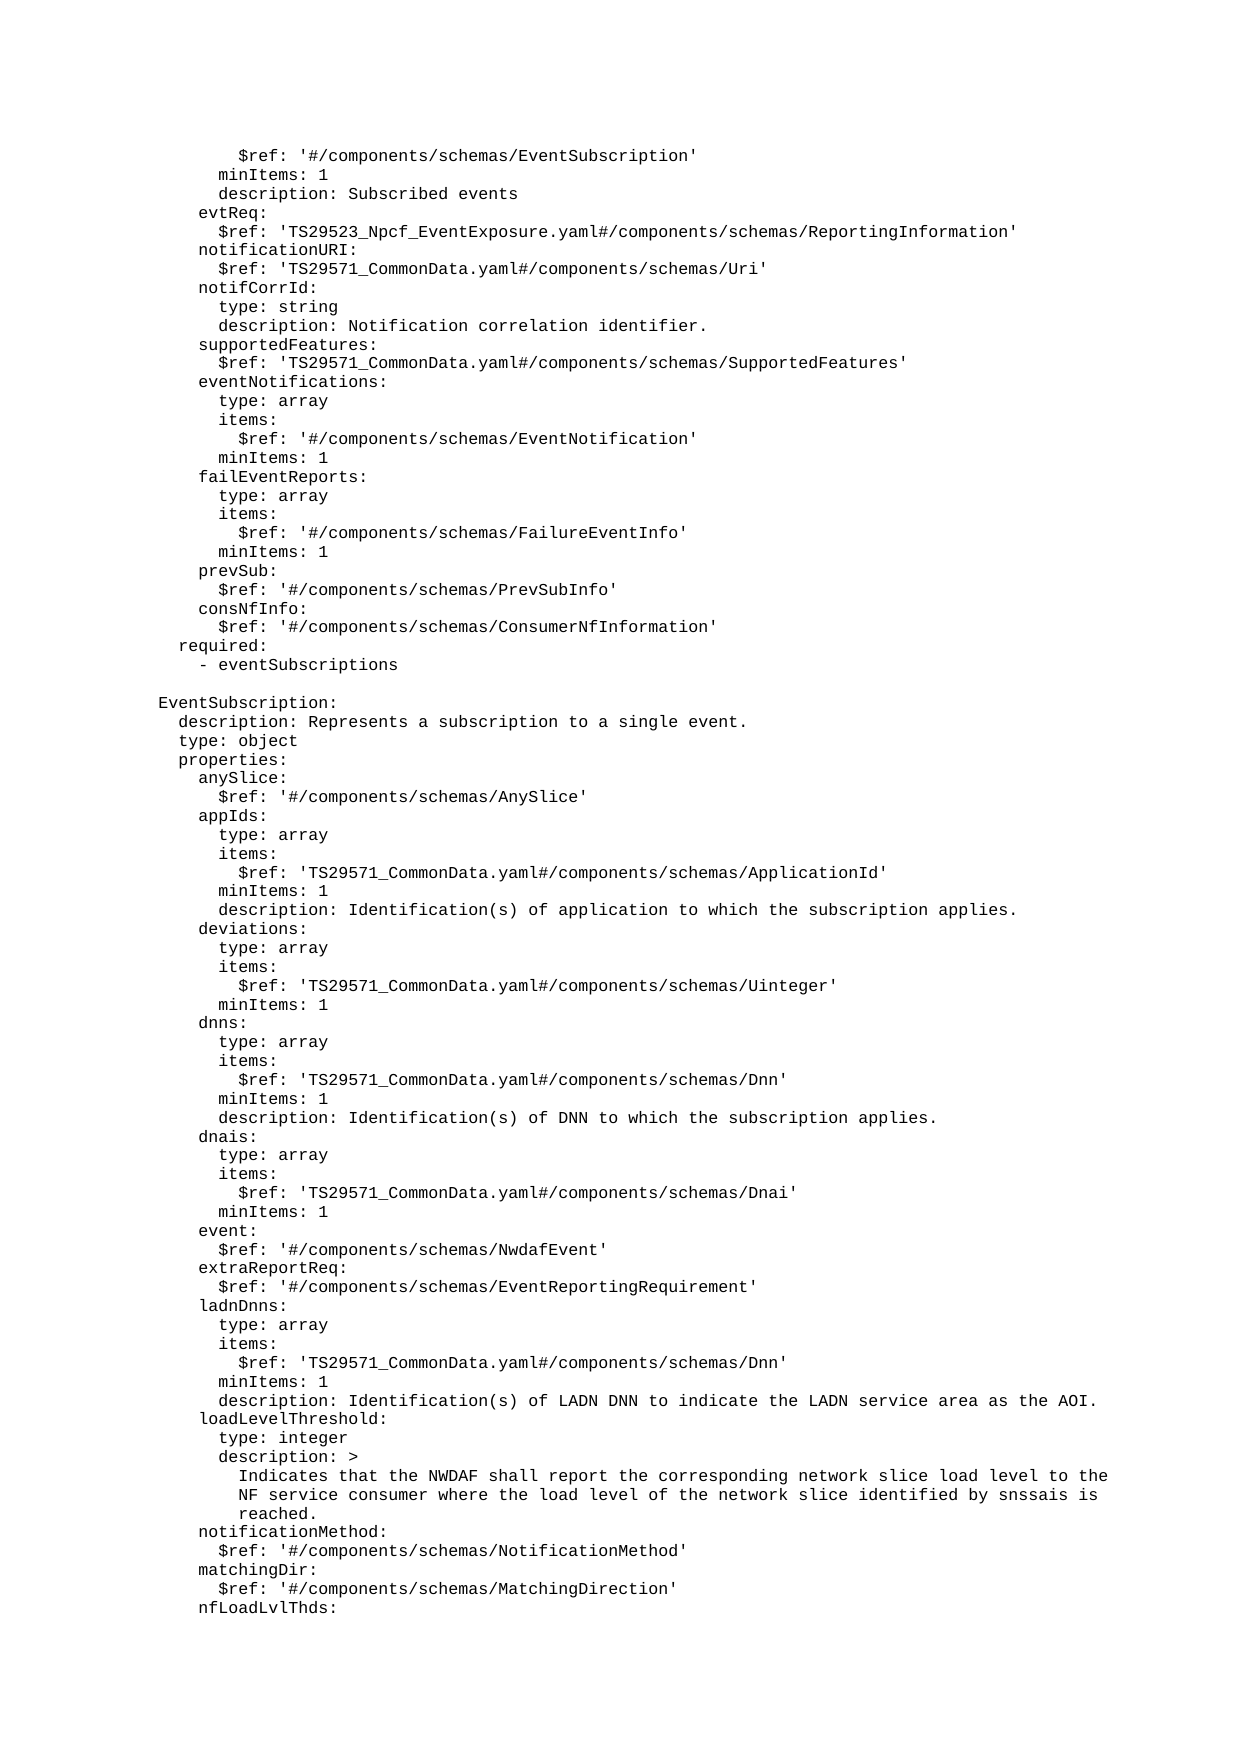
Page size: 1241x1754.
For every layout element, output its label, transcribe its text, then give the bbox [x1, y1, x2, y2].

text description: Identification(s) of DNN to which the subscription applies. [118, 1109, 1122, 1128]
text $ref: '#/components/schemas/EventNotification' [118, 431, 1122, 449]
text minItems: 1 [118, 167, 1122, 185]
text event: [118, 1222, 1122, 1241]
text type: array [118, 826, 1122, 845]
text type: array [118, 1147, 1122, 1166]
text notificationMethod: [118, 1524, 1122, 1543]
text type: array [118, 939, 1122, 958]
text properties: [118, 751, 1122, 770]
text type: integer [118, 1430, 1122, 1449]
text items: [118, 506, 1122, 525]
text $ref: '#/components/schemas/NotificationMethod' [118, 1543, 1122, 1562]
text dnns: [118, 1015, 1122, 1034]
text description: Identification(s) of application to which the subscription applies. [118, 902, 1122, 921]
text description: Subscribed events [118, 185, 1122, 204]
text items: [118, 412, 1122, 431]
text extraReportReq: [118, 1260, 1122, 1279]
text matchingDir: [118, 1562, 1122, 1581]
text Indicates that the NWDAF shall report the corresponding network slice load level to the [118, 1467, 1122, 1486]
text NF service consumer where the load level of the network slice identified by snssais is [118, 1486, 1122, 1505]
text reached. [118, 1505, 1122, 1524]
text $ref: '#/components/schemas/EventReportingRequirement' [118, 1279, 1122, 1298]
text $ref: 'TS29571_CommonData.yaml#/components/schemas/Dnai' [118, 1185, 1122, 1203]
text description: > [118, 1449, 1122, 1467]
text anySlice: [118, 770, 1122, 789]
text type: array [118, 393, 1122, 412]
text nfLoadLvlThds: [118, 1599, 1122, 1618]
text items: [118, 1053, 1122, 1072]
text $ref: '#/components/schemas/MatchingDirection' [118, 1581, 1122, 1599]
text $ref: '#/components/schemas/FailureEventInfo' [118, 525, 1122, 544]
text appIds: [118, 808, 1122, 826]
text type: array [118, 1317, 1122, 1336]
text type: array [118, 487, 1122, 506]
text $ref: 'TS29571_CommonData.yaml#/components/schemas/Uinteger' [118, 977, 1122, 996]
text $ref: 'TS29571_CommonData.yaml#/components/schemas/Dnn' [118, 1354, 1122, 1373]
text minItems: 1 [118, 883, 1122, 902]
text $ref: '#/components/schemas/PrevSubInfo' [118, 581, 1122, 600]
text description: Identification(s) of LADN DNN to indicate the LADN service area as the AOI. [118, 1392, 1122, 1411]
text $ref: 'TS29571_CommonData.yaml#/components/schemas/Uri' [118, 261, 1122, 280]
text items: [118, 958, 1122, 977]
text required: [118, 638, 1122, 657]
text minItems: 1 [118, 449, 1122, 468]
text type: array [118, 1034, 1122, 1053]
text minItems: 1 [118, 1373, 1122, 1392]
text $ref: 'TS29571_CommonData.yaml#/components/schemas/Dnn' [118, 1072, 1122, 1090]
text dnais: [118, 1128, 1122, 1147]
text description: Notification correlation identifier. [118, 317, 1122, 336]
text ladnDnns: [118, 1298, 1122, 1317]
text consNfInfo: [118, 600, 1122, 619]
text $ref: '#/components/schemas/EventSubscription' [118, 148, 1122, 167]
text loadLevelThreshold: [118, 1411, 1122, 1430]
text evtReq: [118, 204, 1122, 223]
text notificationURI: [118, 242, 1122, 261]
text failEventReports: [118, 468, 1122, 487]
text minItems: 1 [118, 544, 1122, 562]
text EventSubscription: [118, 694, 1122, 713]
text prevSub: [118, 562, 1122, 581]
text $ref: '#/components/schemas/NwdafEvent' [118, 1241, 1122, 1260]
text items: [118, 1336, 1122, 1354]
text type: string [118, 298, 1122, 317]
text $ref: '#/components/schemas/AnySlice' [118, 789, 1122, 808]
text type: object [118, 732, 1122, 751]
text deviations: [118, 921, 1122, 939]
text supportedFeatures: [118, 336, 1122, 355]
text description: Represents a subscription to a single event. [118, 713, 1122, 732]
text eventNotifications: [118, 374, 1122, 393]
text - eventSubscriptions [118, 657, 1122, 676]
text minItems: 1 [118, 1090, 1122, 1109]
text $ref: '#/components/schemas/ConsumerNfInformation' [118, 619, 1122, 638]
text minItems: 1 [118, 1203, 1122, 1222]
text $ref: 'TS29571_CommonData.yaml#/components/schemas/ApplicationId' [118, 864, 1122, 883]
text $ref: 'TS29523_Npcf_EventExposure.yaml#/components/schemas/ReportingInformation' [118, 223, 1122, 242]
text minItems: 1 [118, 996, 1122, 1015]
text $ref: 'TS29571_CommonData.yaml#/components/schemas/SupportedFeatures' [118, 355, 1122, 374]
text items: [118, 1166, 1122, 1185]
text notifCorrId: [118, 280, 1122, 298]
text items: [118, 845, 1122, 864]
